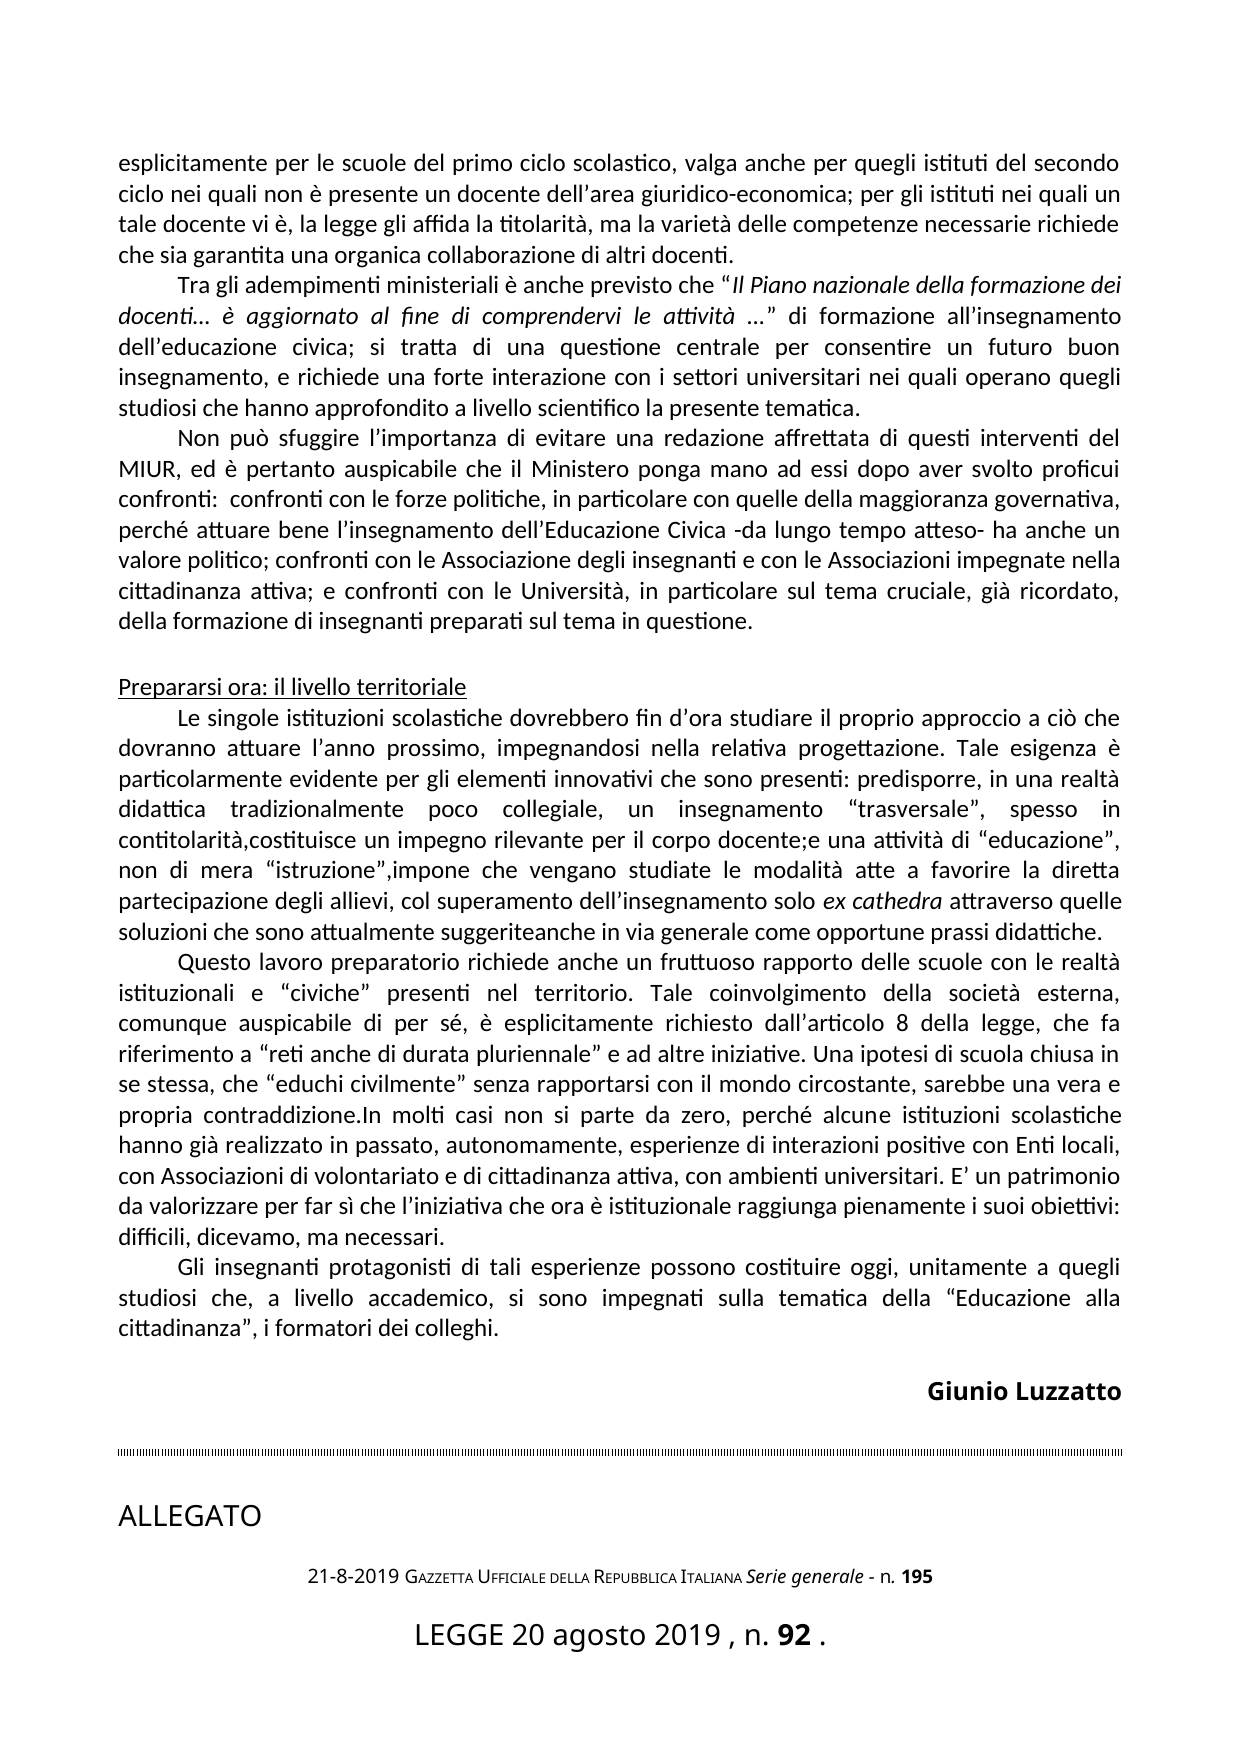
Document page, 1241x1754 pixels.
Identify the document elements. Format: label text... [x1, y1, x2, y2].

text Le singole istituzioni scolastiche dovrebbero fin d’ora studiare il proprio approccio a ciò che dovranno attuare l’anno prossimo, impegnandosi nella relativa progettazione. Tale esigenza è particolarmente evidente per gli elementi innovativi che sono presenti: predisporre, in una realtà didattica tradizionalmente poco collegiale, un insegnamento “trasversale”, spesso in contitolarità,costituisce un impegno rilevante per il corpo docente;e una attività di “educazione”, non di mera “istruzione”,impone che vengano studiate le modalità atte a favorire la diretta partecipazione degli allievi, col superamento dell’insegnamento solo ex cathedra attraverso quelle soluzioni che sono attualmente suggeriteanche in via generale come opportune prassi didattiche. [118, 702, 1122, 946]
text Tra gli adempimenti ministeriali è anche previsto che “Il Piano nazionale della formazione dei docenti… è aggiornato al fine di comprendervi le attività …” di formazione all’insegnamento dell’educazione civica; si tratta di una questione centrale per consentire un futuro buon insegnamento, e richiede una forte interazione con i settori universitari nei quali operano quegli studiosi che hanno approfondito a livello scientifico la presente tematica. [118, 270, 1122, 422]
text ALLEGATO [118, 1495, 1122, 1535]
text Giunio Luzzatto [118, 1373, 1122, 1408]
text Gli insegnanti protagonisti di tali esperienze possono costituire oggi, unitamente a quegli studiosi che, a livello accademico, si sono impegnati sulla tematica della “Educazione alla cittadinanza”, i formatori dei colleghi. [118, 1251, 1122, 1343]
text 21-8-2019 GAZZETTA UFFICIALE DELLA REPUBBLICA ITALIANA Serie generale - n. 195 [118, 1562, 1122, 1589]
text LEGGE 20 agosto 2019 , n. 92 . [118, 1614, 1122, 1654]
text Questo lavoro preparatorio richiede anche un fruttuoso rapporto delle scuole con le realtà istituzionali e “civiche” presenti nel territorio. Tale coinvolgimento della società esterna, comunque auspicabile di per sé, è esplicitamente richiesto dall’articolo 8 della legge, che fa riferimento a “reti anche di durata pluriennale” e ad altre iniziative. Una ipotesi di scuola chiusa in se stessa, che “educhi civilmente” senza rapportarsi con il mondo circostante, sarebbe una vera e propria contraddizione.In molti casi non si parte da zero, perché alcune istituzioni scolastiche hanno già realizzato in passato, autonomamente, esperienze di interazioni positive con Enti locali, con Associazioni di volontariato e di cittadinanza attiva, con ambienti universitari. E’ un patrimonio da valorizzare per far sì che l’iniziativa che ora è istituzionale raggiunga pienamente i suoi obiettivi: difficili, dicevamo, ma necessari. [118, 946, 1122, 1251]
text Prepararsi ora: il livello territoriale [118, 672, 1122, 702]
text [118, 148, 1122, 270]
text Non può sfuggire l’importanza di evitare una redazione affrettata di questi interventi del MIUR, ed è pertanto auspicabile che il Ministero ponga mano ad essi dopo aver svolto proficui confronti: confronti con le forze politiche, in particolare con quelle della maggioranza governativa, perché attuare bene l’insegnamento dell’Educazione Civica -da lungo tempo atteso- ha anche un valore politico; confronti con le Associazione degli insegnanti e con le Associazioni impegnate nella cittadinanza attiva; e confronti con le Università, in particolare sul tema cruciale, già ricordato, della formazione di insegnanti preparati sul tema in questione. [118, 422, 1122, 636]
